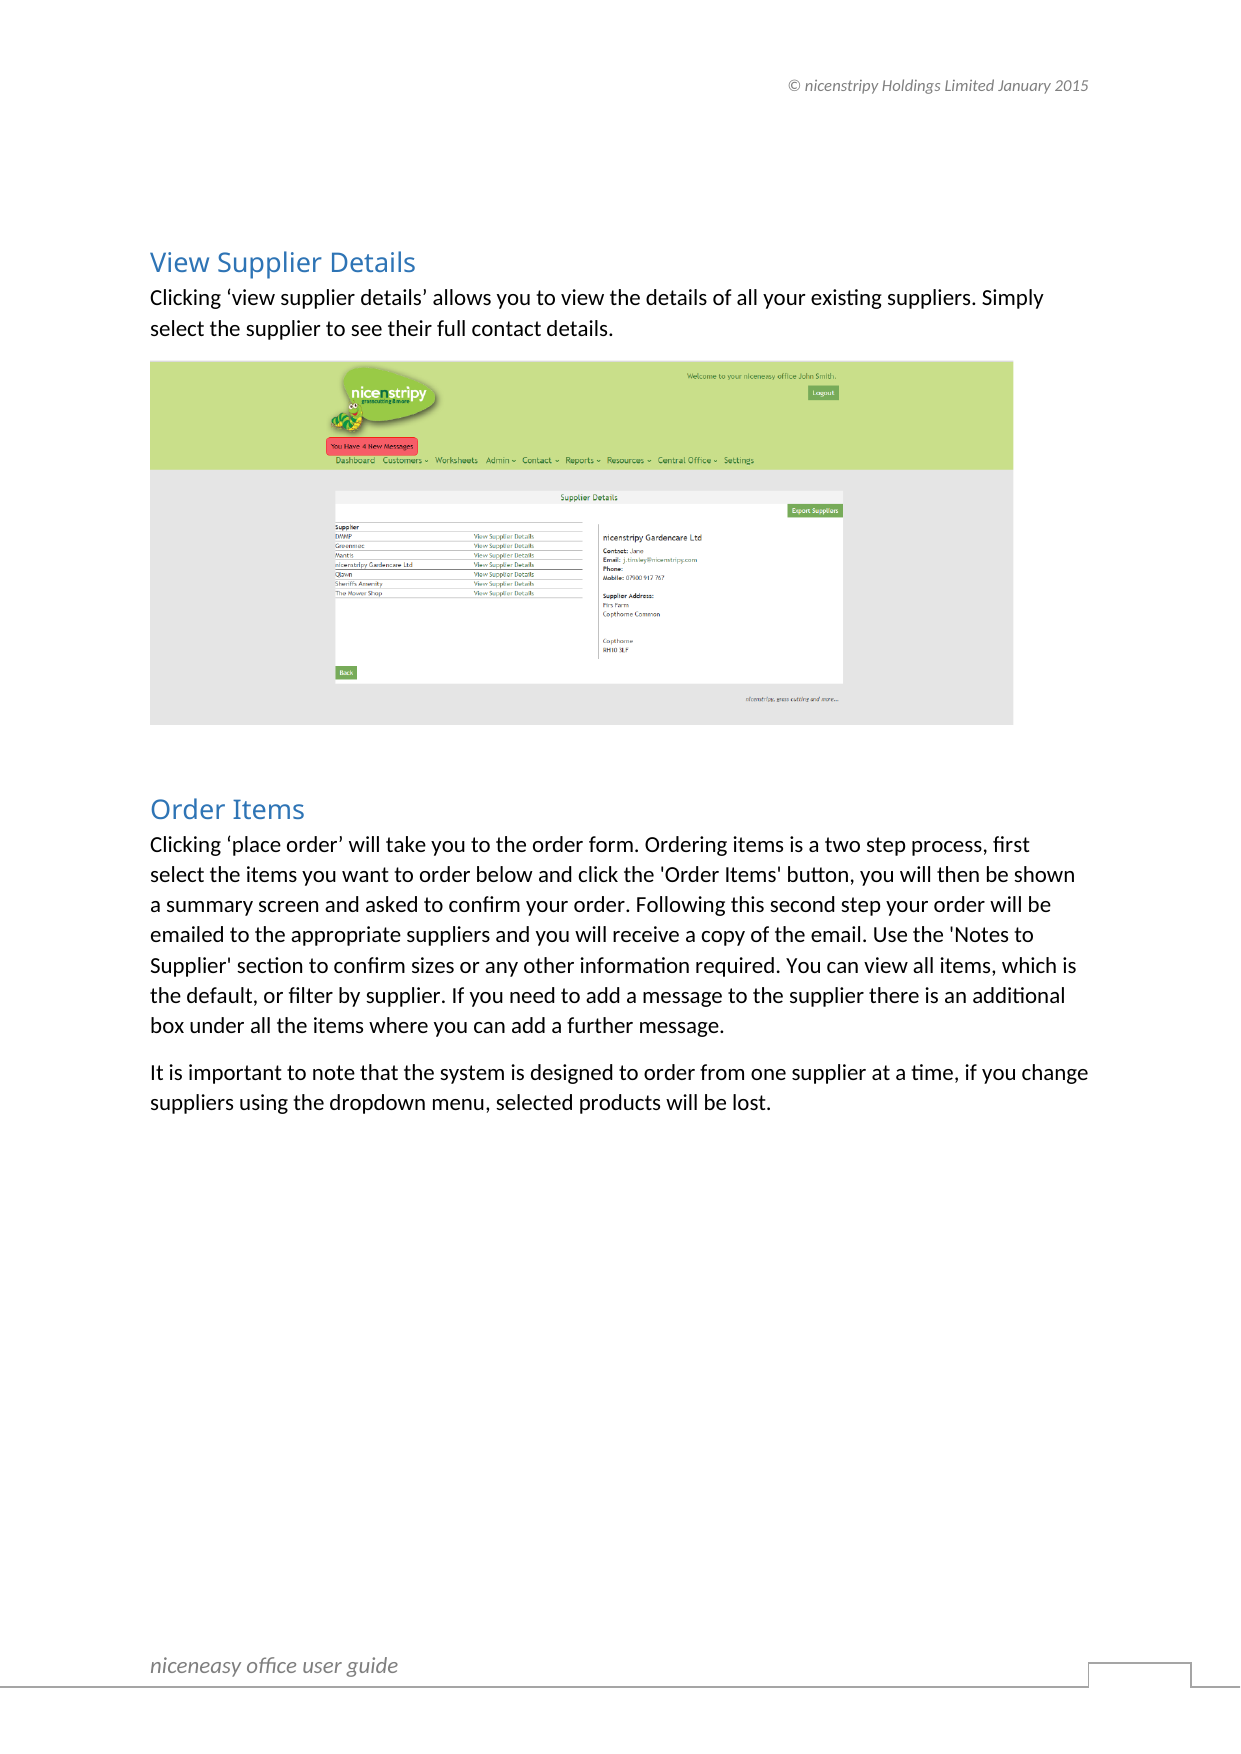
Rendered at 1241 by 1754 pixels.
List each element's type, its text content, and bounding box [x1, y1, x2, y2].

subtitle View Supplier Details [150, 244, 1090, 281]
text Clicking ‘view supplier details’ allows you to view the details of all your existing suppliers. Simply select the supplier to see their full contact details. [150, 283, 1090, 342]
subtitle Order Items [150, 790, 1090, 827]
text It is important to note that the system is designed to order from one supplier at a time, if you change suppliers using the dropdown menu, selected products will be lost. [150, 1058, 1090, 1116]
picture [150, 360, 1014, 725]
text Clicking ‘place order’ will take you to the order form. Ordering items is a two step process, first select the items you want to order below and click the 'Order Items' button, you will then be shown a summary screen and asked to confirm your order. Following this second step your order will be emailed to the appropriate suppliers and you will receive a copy of the email. Use the 'Notes to Supplier' section to confirm sizes or any other information required. You can view all items, which is the default, or filter by supplier. If you need to add a message to the supplier there is an additional box under all the items where you can add a further message. [150, 830, 1090, 1039]
